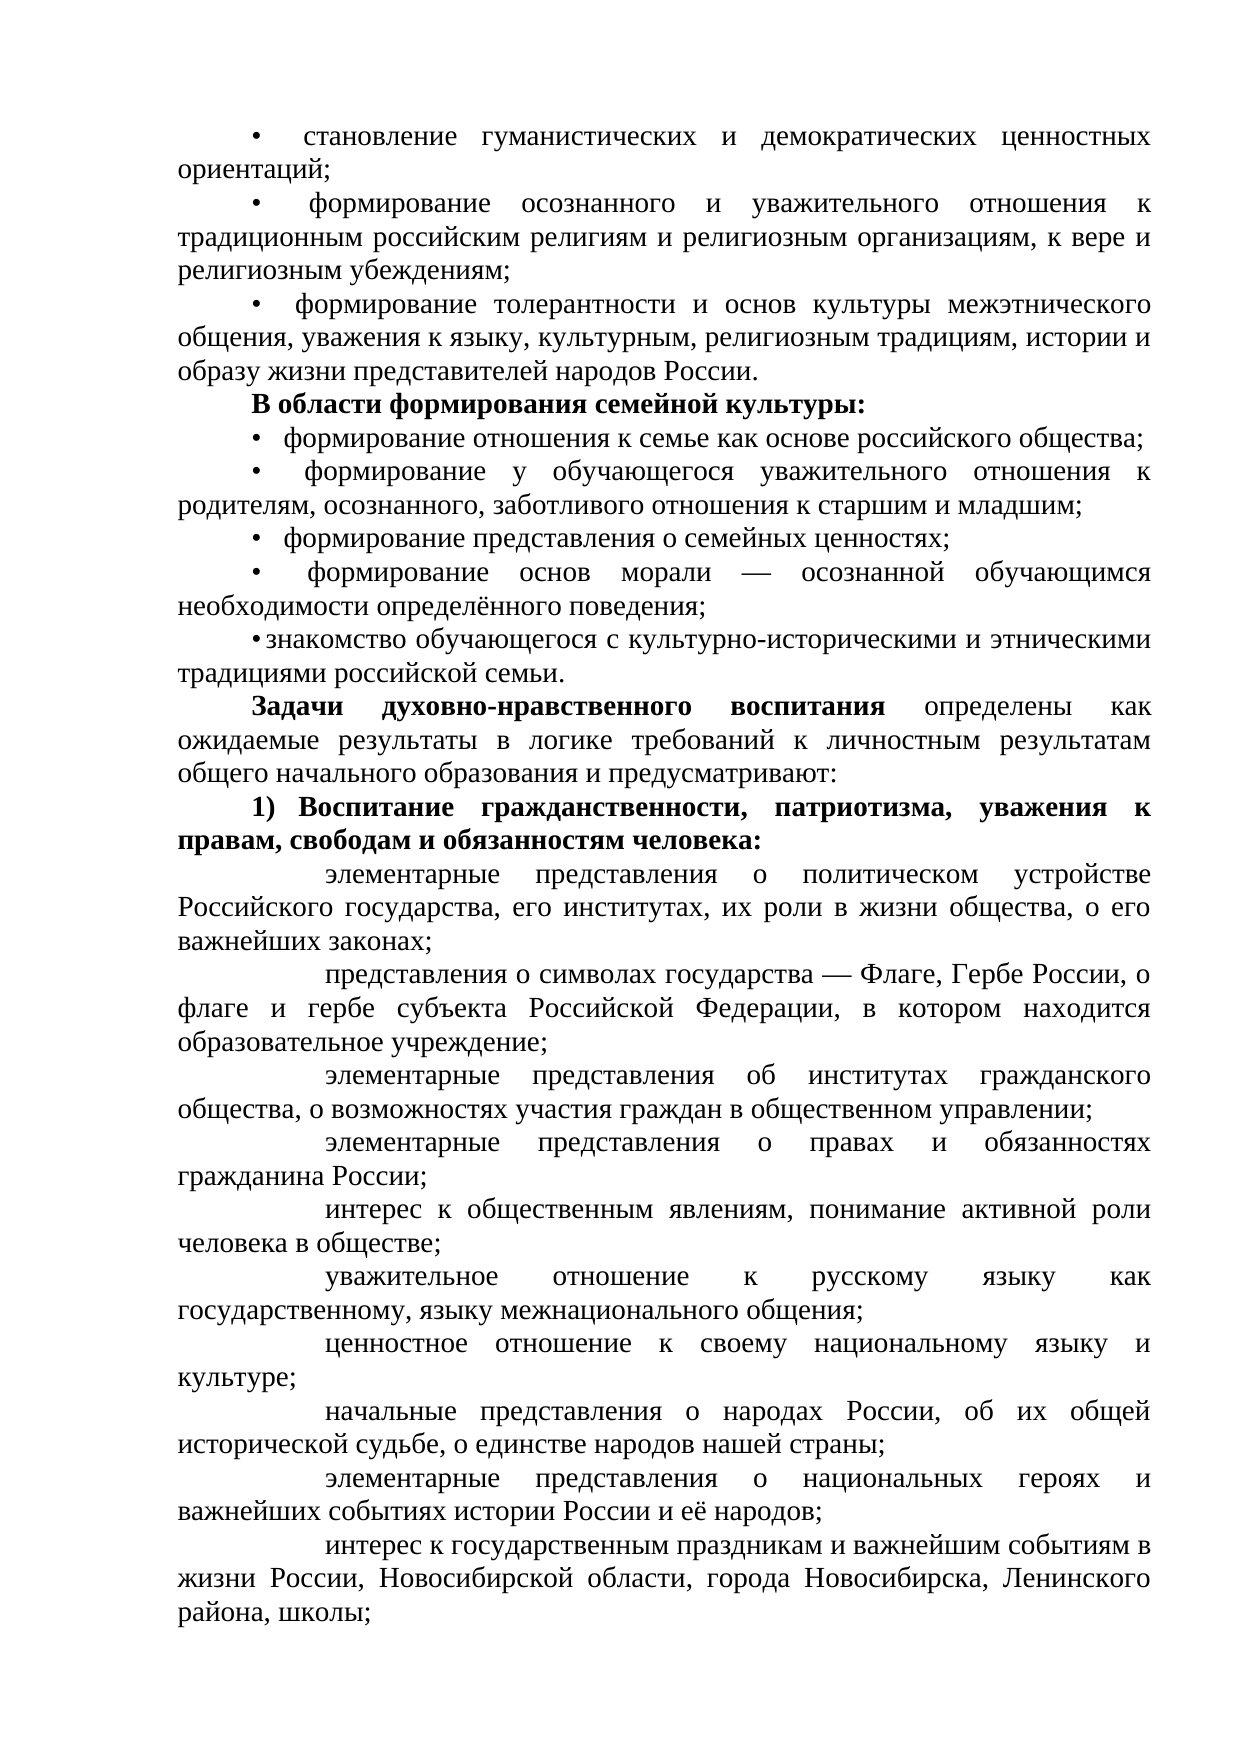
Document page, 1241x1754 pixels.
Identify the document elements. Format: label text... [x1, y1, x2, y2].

list знакомство обучающегося с культурно-историческими и этническими традициями российской семьи. [177, 621, 1152, 688]
list формирование у обучающегося уважительного отношения к родителям, осознанного, заботливого отношения к старшим и младшим; [177, 453, 1152, 521]
list ценностное отношение к своему национальному языку и культуре; [177, 1326, 1152, 1393]
list формирование основ морали — осознанной обучающимся необходимости определённого поведения; [177, 554, 1152, 621]
text Задачи духовно-нравственного воспитания определены как ожидаемые результаты в логике требований к личностным результатам общего начального образования и предусматривают: [177, 688, 1152, 789]
list элементарные представления о политическом устройстве Российского государства, его институтах, их роли в жизни общества, о его важнейших законах; [177, 856, 1152, 957]
list представления о символах государства — Флаге, Гербе России, о флаге и гербе субъекта Российской Федерации, в котором находится образовательное учреждение; [177, 957, 1152, 1057]
list формирование представления о семейных ценностях; [177, 521, 1152, 554]
text В области формирования семейной культуры: [177, 386, 1152, 420]
list Воспитание гражданственности, патриотизма, уважения к правам, свободам и обязанностям человека: [177, 789, 1152, 856]
list элементарные представления о национальных героях и важнейших событиях истории России и её народов; [177, 1460, 1152, 1527]
list формирование отношения к семье как основе российского общества; [177, 420, 1152, 453]
list элементарные представления о правах и обязанностях гражданина России; [177, 1124, 1152, 1191]
list элементарные представления об институтах гражданского общества, о возможностях участия граждан в общественном управлении; [177, 1057, 1152, 1124]
list формирование осознанного и уважительного отношения к традиционным российским религиям и религиозным организациям, к вере и религиозным убеждениям; [177, 185, 1152, 286]
list становление гуманистических и демократических ценностных ориентаций; [177, 118, 1152, 185]
list интерес к государственным праздникам и важнейшим событиям в жизни России, Новосибирской области, города Новосибирска, Ленинского района, школы; [177, 1527, 1152, 1627]
list интерес к общественным явлениям, понимание активной роли человека в обществе; [177, 1191, 1152, 1258]
list уважительное отношение к русскому языку как государственному, языку межнационального общения; [177, 1258, 1152, 1326]
list начальные представления о народах России, об их общей исторической судьбе, о единстве народов нашей страны; [177, 1393, 1152, 1460]
list формирование толерантности и основ культуры межэтнического общения, уважения к языку, культурным, религиозным традициям, истории и образу жизни представителей народов России. [177, 286, 1152, 386]
